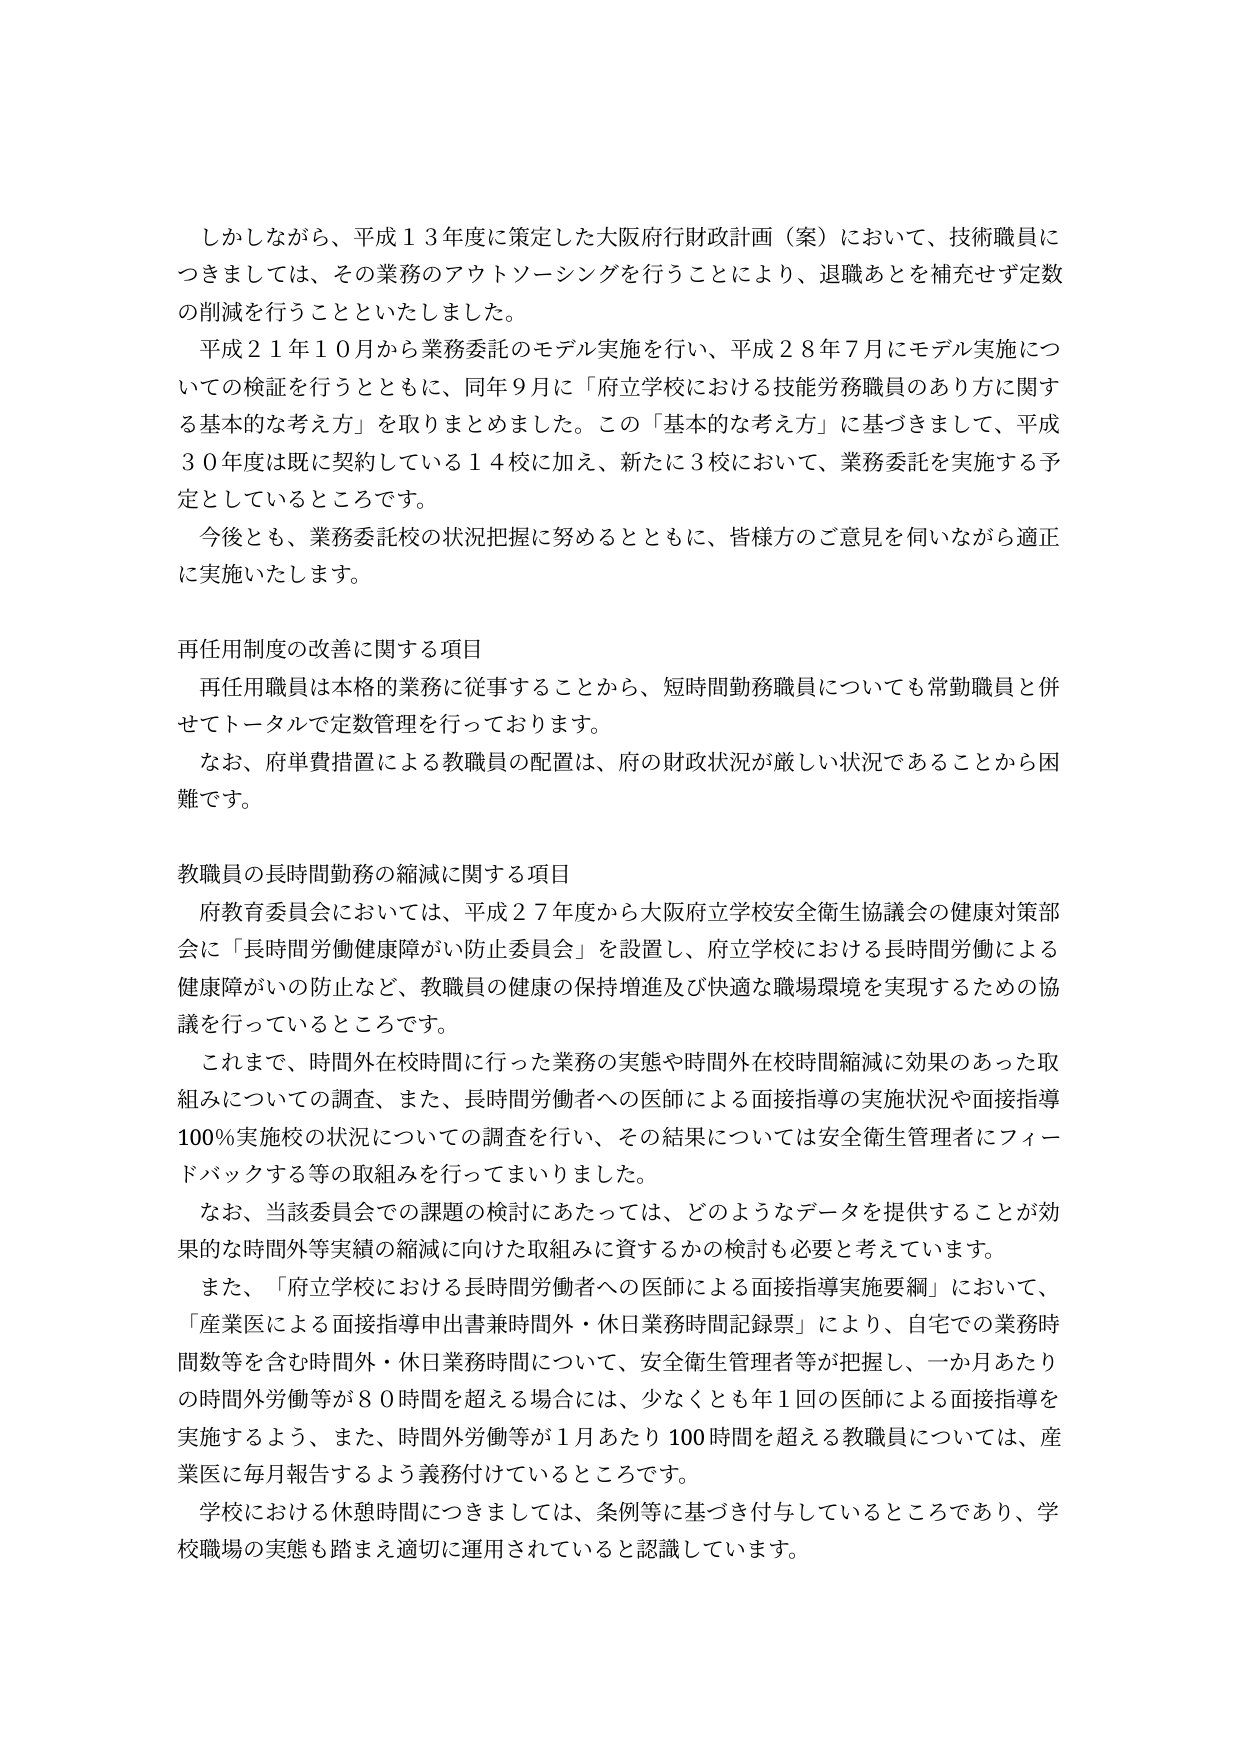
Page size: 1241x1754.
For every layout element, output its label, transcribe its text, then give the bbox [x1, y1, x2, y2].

text 平成２１年１０月から業務委託のモデル実施を行い、平成２８年７月にモデル実施についての検証を行うとともに、同年９月に「府立学校における技能労務職員のあり方に関する基本的な考え方」を取りまとめました。この「基本的な考え方」に基づきまして、平成３０年度は既に契約している１４校に加え、新たに３校において、業務委託を実施する予定としているところです。 [177, 329, 1063, 517]
text なお、府単費措置による教職員の配置は、府の財政状況が厳しい状況であることから困難です。 [177, 742, 1063, 817]
text 再任用制度の改善に関する項目 [177, 629, 1063, 667]
text しかしながら、平成１３年度に策定した大阪府行財政計画（案）において、技術職員につきましては、その業務のアウトソーシングを行うことにより、退職あとを補充せず定数の削減を行うことといたしました。 [177, 217, 1063, 329]
text また、「府立学校における長時間労働者への医師による面接指導実施要綱」において、「産業医による面接指導申出書兼時間外・休日業務時間記録票」により、自宅での業務時間数等を含む時間外・休日業務時間について、安全衛生管理者等が把握し、一か月あたりの時間外労働等が８０時間を超える場合には、少なくとも年１回の医師による面接指導を実施するよう、また、時間外労働等が１月あたり100時間を超える教職員については、産業医に毎月報告するよう義務付けているところです。 [177, 1267, 1063, 1492]
text なお、当該委員会での課題の検討にあたっては、どのようなデータを提供することが効果的な時間外等実績の縮減に向けた取組みに資するかの検討も必要と考えています。 [177, 1192, 1063, 1267]
text 今後とも、業務委託校の状況把握に努めるとともに、皆様方のご意見を伺いながら適正に実施いたします。 [177, 517, 1063, 592]
text 府教育委員会においては、平成２７年度から大阪府立学校安全衛生協議会の健康対策部会に「長時間労働健康障がい防止委員会」を設置し、府立学校における長時間労働による健康障がいの防止など、教職員の健康の保持増進及び快適な職場環境を実現するための協議を行っているところです。 [177, 892, 1063, 1042]
text 学校における休憩時間につきましては、条例等に基づき付与しているところであり、学校職場の実態も踏まえ適切に運用されていると認識しています。 [177, 1492, 1063, 1567]
text 教職員の長時間勤務の縮減に関する項目 [177, 854, 1063, 892]
text これまで、時間外在校時間に行った業務の実態や時間外在校時間縮減に効果のあった取組みについての調査、また、長時間労働者への医師による面接指導の実施状況や面接指導100％実施校の状況についての調査を行い、その結果については安全衛生管理者にフィードバックする等の取組みを行ってまいりました。 [177, 1042, 1063, 1192]
text 再任用職員は本格的業務に従事することから、短時間勤務職員についても常勤職員と併せてトータルで定数管理を行っております。 [177, 667, 1063, 742]
